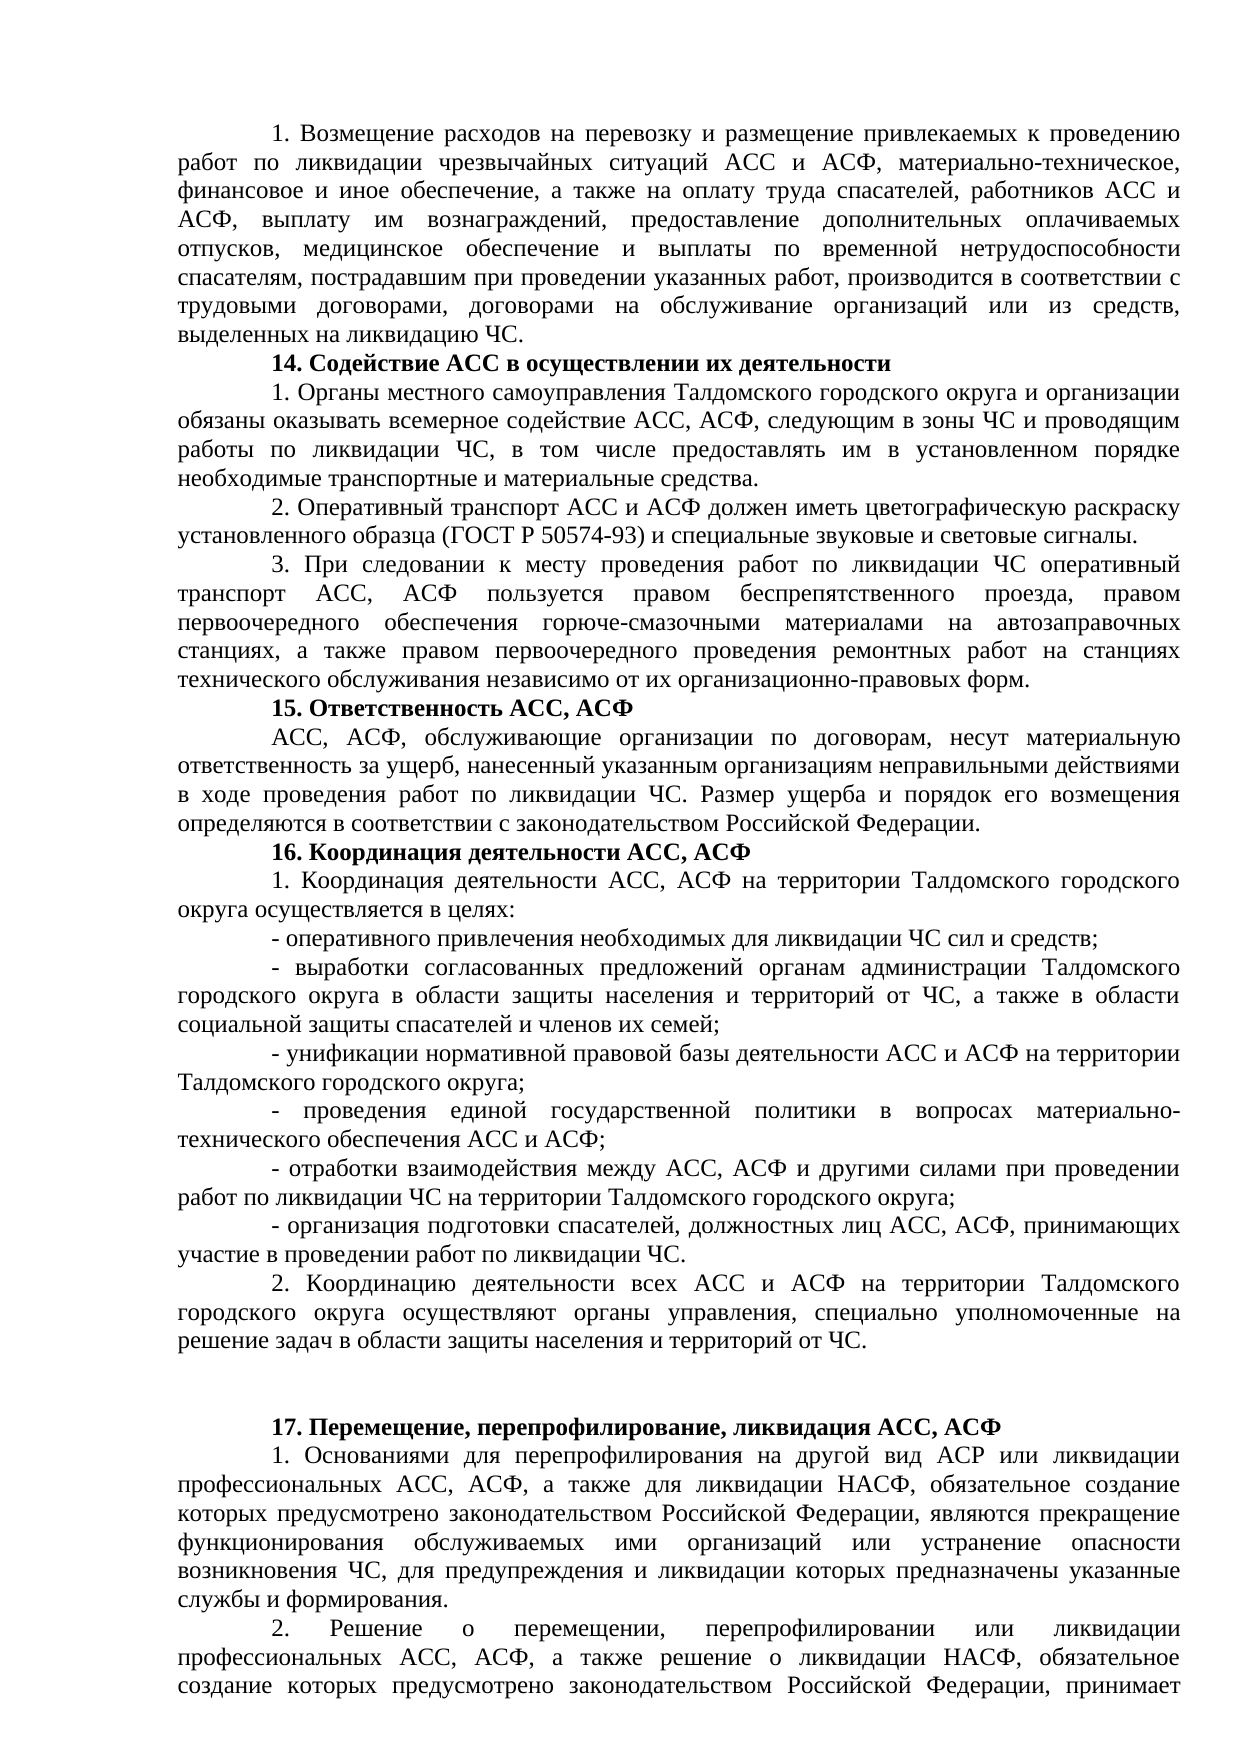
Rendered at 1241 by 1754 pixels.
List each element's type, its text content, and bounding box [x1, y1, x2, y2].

text - организация подготовки спасателей, должностных лиц АСС, АСФ, принимающих участие в проведении работ по ликвидации ЧС. [177, 1211, 1181, 1268]
text 1. Основаниями для перепрофилирования на другой вид АСР или ликвидации профессиональных АСС, АСФ, а также для ликвидации НАСФ, обязательное создание которых предусмотрено законодательством Российской Федерации, являются прекращение функционирования обслуживаемых ими организаций или устранение опасности возникновения ЧС, для предупреждения и ликвидации которых предназначены указанные службы и формирования. [177, 1441, 1181, 1613]
text 15. Ответственность АСС, АСФ [177, 693, 1181, 722]
text 16. Координация деятельности АСС, АСФ [177, 837, 1181, 866]
text - отработки взаимодействия между АСС, АСФ и другими силами при проведении работ по ликвидации ЧС на территории Талдомского городского округа; [177, 1153, 1181, 1211]
text - оперативного привлечения необходимых для ликвидации ЧС сил и средств; [177, 923, 1181, 952]
text 14. Содействие АСС в осуществлении их деятельности [177, 348, 1181, 377]
text 17. Перемещение, перепрофилирование, ликвидация АСС, АСФ [177, 1412, 1181, 1441]
text - проведения единой государственной политики в вопросах материально-технического обеспечения АСС и АСФ; [177, 1096, 1181, 1153]
text - выработки согласованных предложений органам администрации Талдомского городского округа в области защиты населения и территорий от ЧС, а также в области социальной защиты спасателей и членов их семей; [177, 952, 1181, 1038]
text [177, 1613, 1181, 1699]
text - унификации нормативной правовой базы деятельности АСС и АСФ на территории Талдомского городского округа; [177, 1038, 1181, 1096]
text 1. Координация деятельности АСС, АСФ на территории Талдомского городского округа осуществляется в целях: [177, 866, 1181, 923]
text 1. Возмещение расходов на перевозку и размещение привлекаемых к проведению работ по ликвидации чрезвычайных ситуаций АСС и АСФ, материально-техническое, финансовое и иное обеспечение, а также на оплату труда спасателей, работников АСС и АСФ, выплату им вознаграждений, предоставление дополнительных оплачиваемых отпусков, медицинское обеспечение и выплаты по временной нетрудоспособности спасателям, пострадавшим при проведении указанных работ, производится в соответствии с трудовыми договорами, договорами на обслуживание организаций или из средств, выделенных на ликвидацию ЧС. [177, 118, 1181, 348]
text 2. Оперативный транспорт АСС и АСФ должен иметь цветографическую раскраску установленного образца (ГОСТ Р 50574-93) и специальные звуковые и световые сигналы. [177, 492, 1181, 549]
text 3. При следовании к месту проведения работ по ликвидации ЧС оперативный транспорт АСС, АСФ пользуется правом беспрепятственного проезда, правом первоочередного обеспечения горюче-смазочными материалами на автозаправочных станциях, а также правом первоочередного проведения ремонтных работ на станциях технического обслуживания независимо от их организационно-правовых форм. [177, 549, 1181, 693]
text 2. Координацию деятельности всех АСС и АСФ на территории Талдомского городского округа осуществляют органы управления, специально уполномоченные на решение задач в области защиты населения и территорий от ЧС. [177, 1268, 1181, 1354]
text 1. Органы местного самоуправления Талдомского городского округа и организации обязаны оказывать всемерное содействие АСС, АСФ, следующим в зоны ЧС и проводящим работы по ликвидации ЧС, в том числе предоставлять им в установленном порядке необходимые транспортные и материальные средства. [177, 377, 1181, 492]
text АСС, АСФ, обслуживающие организации по договорам, несут материальную ответственность за ущерб, нанесенный указанным организациям неправильными действиями в ходе проведения работ по ликвидации ЧС. Размер ущерба и порядок его возмещения определяются в соответствии с законодательством Российской Федерации. [177, 722, 1181, 837]
